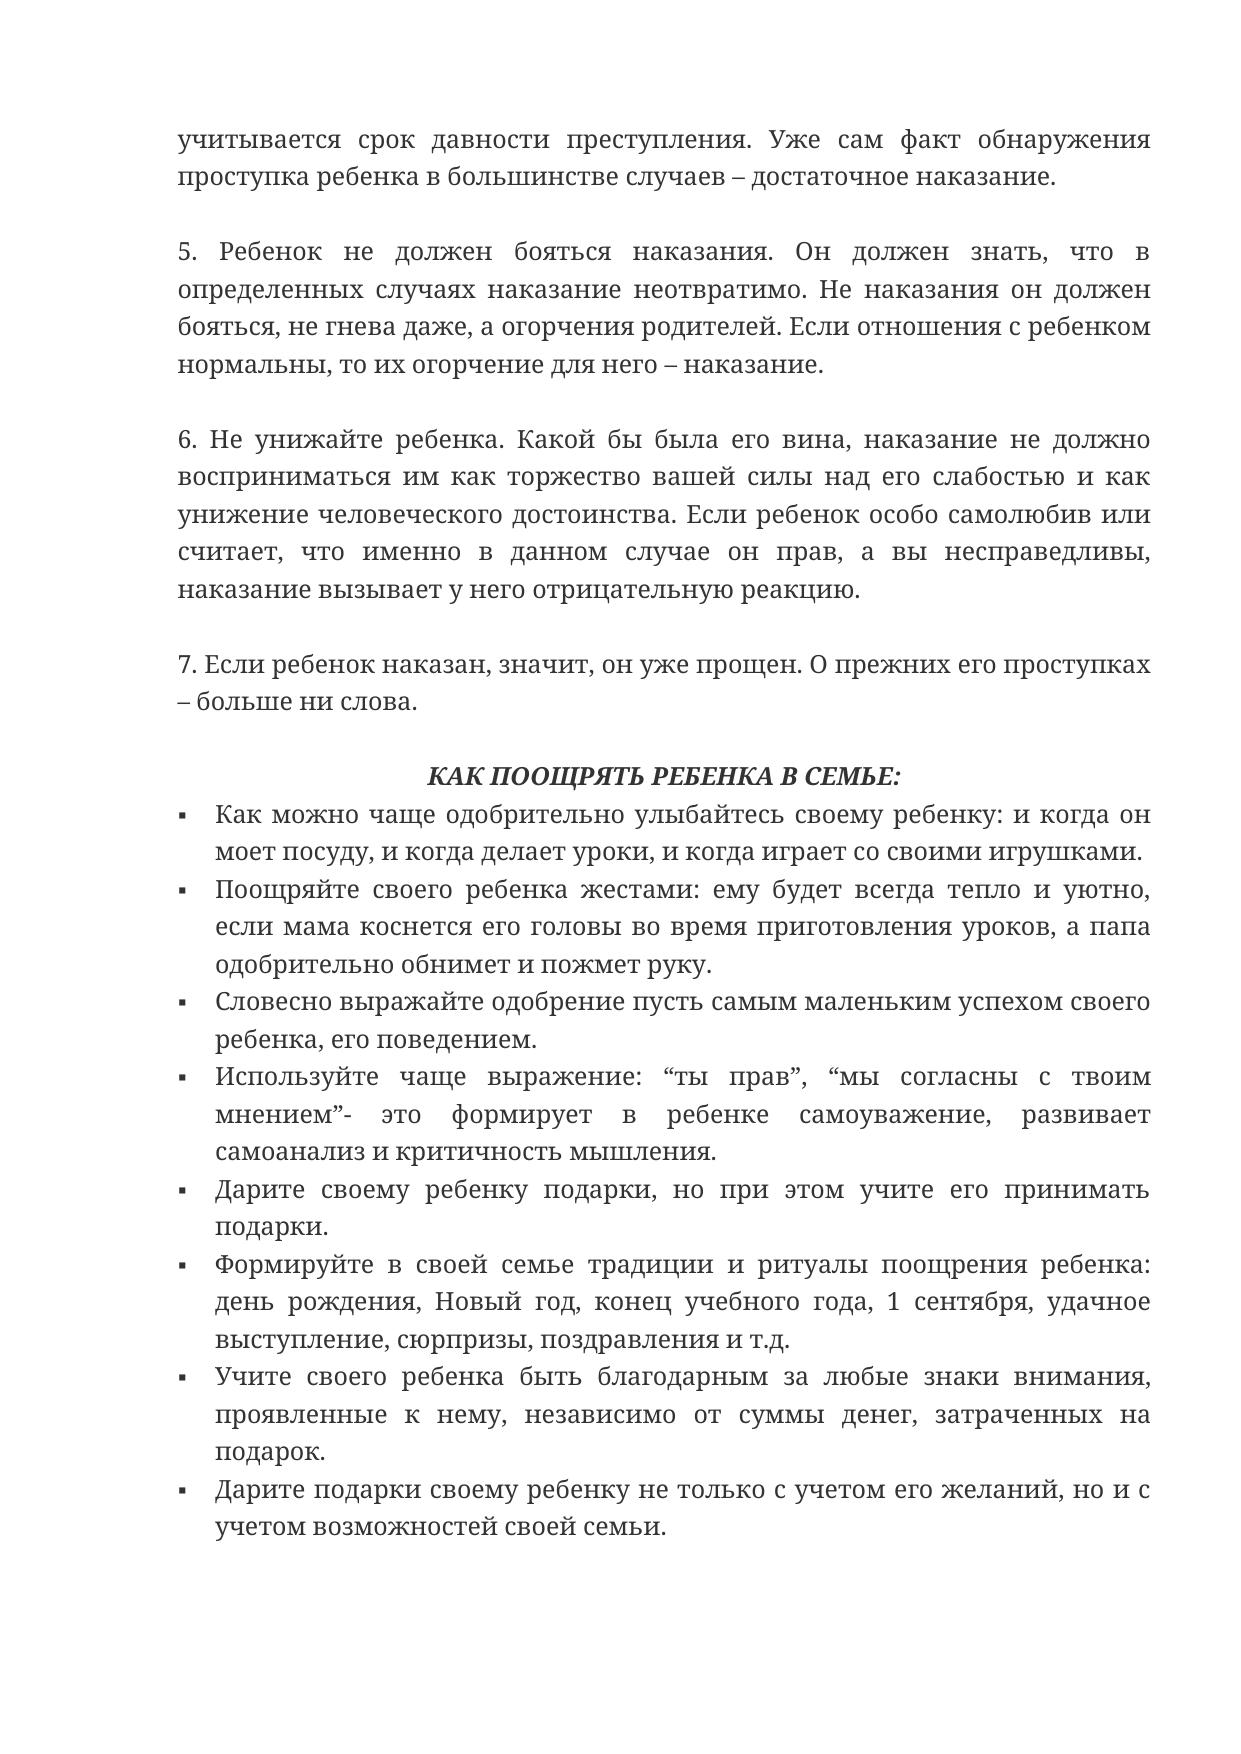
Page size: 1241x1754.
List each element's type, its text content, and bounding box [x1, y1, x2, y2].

list Как можно чаще одобрительно улыбайтесь своему ребенку: и когда он моет посуду, и когда делает уроки, и когда играет со своими игрушками. [177, 793, 1152, 868]
list Поощряйте своего ребенка жестами: ему будет всегда тепло и уютно, если мама коснется его головы во время приготовления уроков, а папа одобрительно обнимет и пожмет руку. [177, 868, 1152, 981]
list Используйте чаще выражение: “ты прав”, “мы согласны с твоим мнением”- это формирует в ребенке самоуважение, развивает самоанализ и критичность мышления. [177, 1056, 1152, 1168]
list Дарите подарки своему ребенку не только с учетом его желаний, но и с учетом возможностей своей семьи. [177, 1468, 1152, 1543]
text 6. Не унижайте ребенка. Какой бы была его вина, наказание не должно восприниматься им как торжество вашей силы над его слабостью и как унижение человеческого достоинства. Если ребенок особо самолюбив или считает, что именно в данном случае он прав, а вы несправедливы, наказание вызывает у него отрицательную реакцию. [177, 418, 1152, 606]
list Словесно выражайте одобрение пусть самым маленьким успехом своего ребенка, его поведением. [177, 981, 1152, 1056]
text 7. Если ребенок наказан, значит, он уже прощен. О прежних его проступках – больше ни слова. [177, 643, 1152, 718]
text 5. Ребенок не должен бояться наказания. Он должен знать, что в определенных случаях наказание неотвратимо. Не наказания он должен бояться, не гнева даже, а огорчения родителей. Если отношения с ребенком нормальны, то их огорчение для него – наказание. [177, 231, 1152, 381]
list Дарите своему ребенку подарки, но при этом учите его принимать подарки. [177, 1168, 1152, 1243]
list Формируйте в своей семье традиции и ритуалы поощрения ребенка: день рождения, Новый год, конец учебного года, 1 сентября, удачное выступление, сюрпризы, поздравления и т.д. [177, 1243, 1152, 1356]
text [177, 118, 1152, 193]
text КАК ПООЩРЯТЬ РЕБЕНКА В СЕМЬЕ: [177, 756, 1152, 793]
list Учите своего ребенка быть благодарным за любые знаки внимания, проявленные к нему, независимо от суммы денег, затраченных на подарок. [177, 1356, 1152, 1468]
